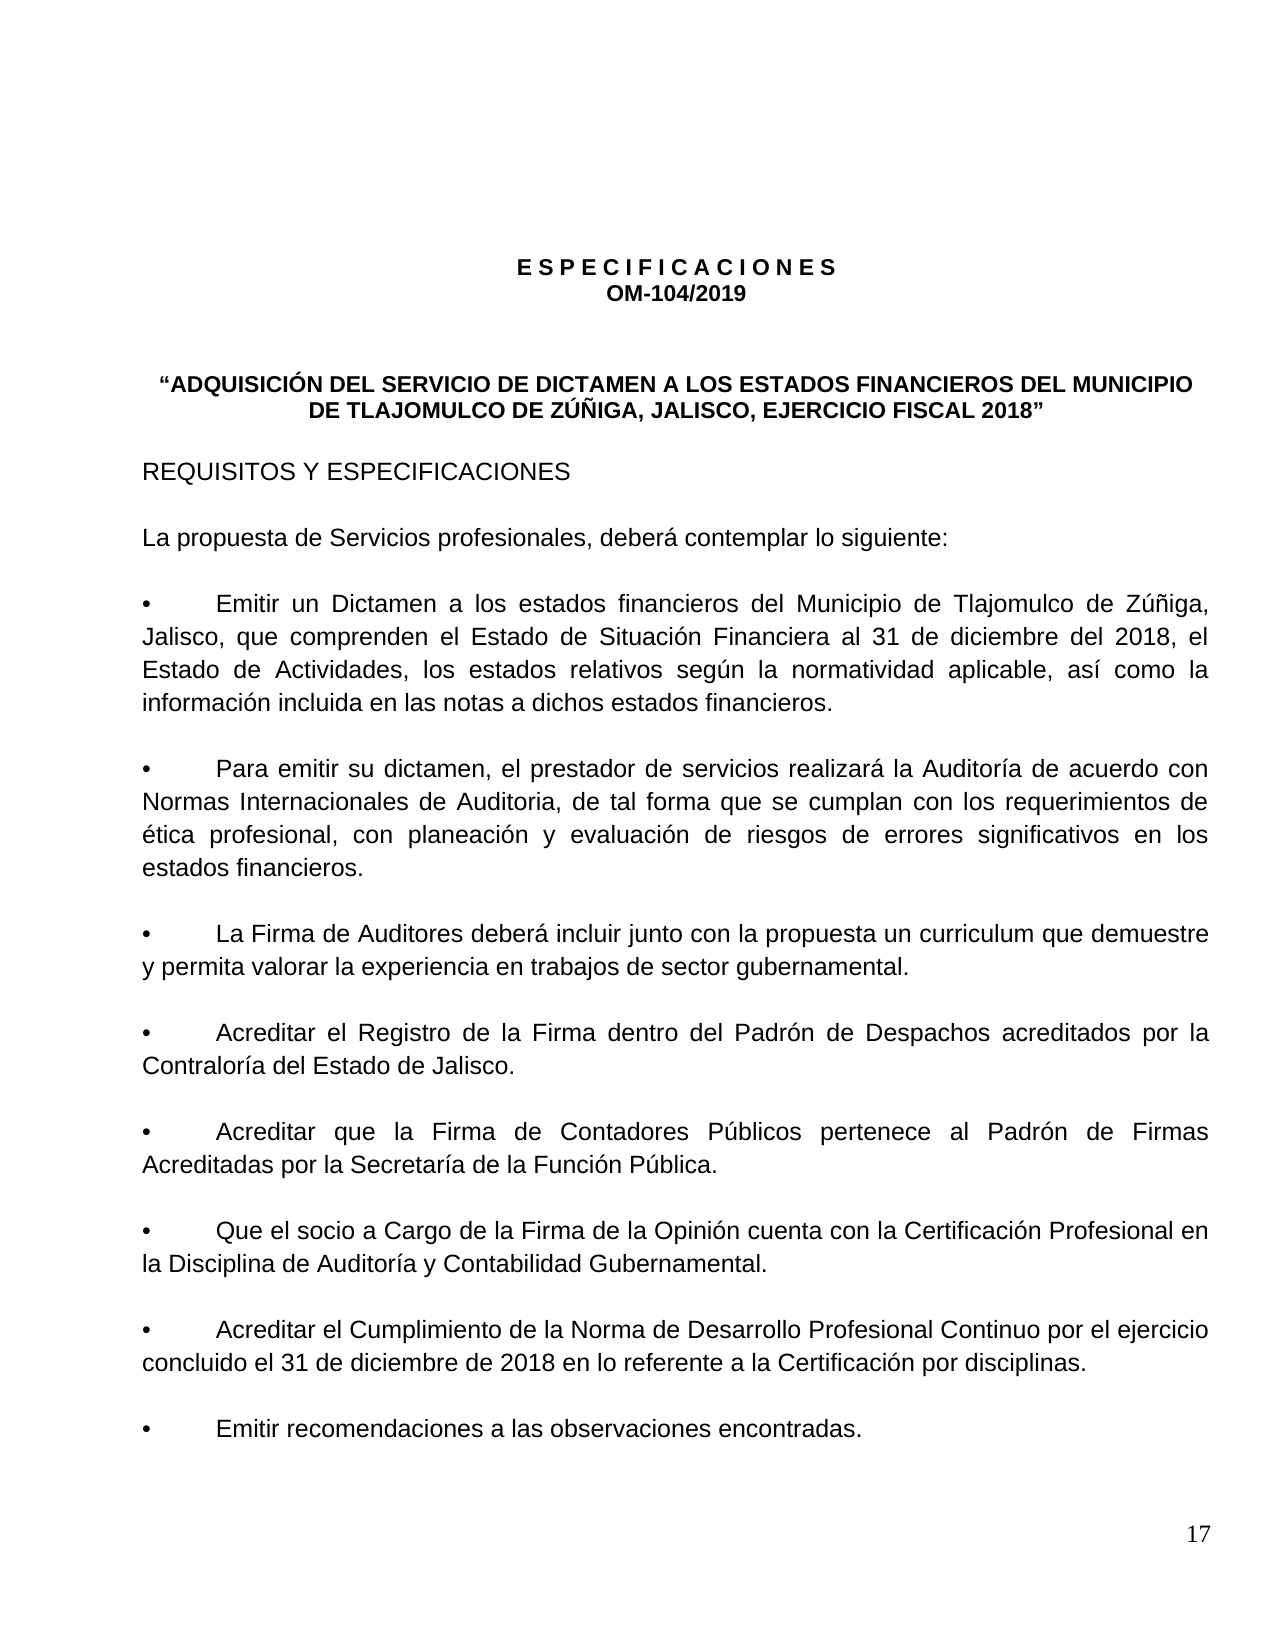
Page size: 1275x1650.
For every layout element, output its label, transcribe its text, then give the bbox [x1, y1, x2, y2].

text • La Firma de Auditores deberá incluir junto con la propuesta un curriculum que demuestre y permita valorar la experiencia en trabajos de sector gubernamental. [142, 919, 1211, 981]
text • Acreditar el Registro de la Firma dentro del Padrón de Despachos acreditados por la Contraloría del Estado de Jalisco. [142, 1018, 1211, 1080]
text ESPECIFICACIONES [142, 254, 1211, 280]
text • Para emitir su dictamen, el prestador de servicios realizará la Auditoría de acuerdo con Normas Internacionales de Auditoria, de tal forma que se cumplan con los requerimientos de ética profesional, con planeación y evaluación de riesgos de errores significativos en los estados financieros. [142, 754, 1211, 882]
text OM-104/2019 [142, 280, 1211, 307]
text “ADQUISICIÓN DEL SERVICIO DE DICTAMEN A LOS ESTADOS FINANCIEROS DEL MUNICIPIO DE TLAJOMULCO DE ZÚÑIGA, JALISCO, EJERCICIO FISCAL 2018” [142, 371, 1211, 424]
text • Que el socio a Cargo de la Firma de la Opinión cuenta con la Certificación Profesional en la Disciplina de Auditoría y Contabilidad Gubernamental. [142, 1216, 1211, 1278]
text • Emitir un Dictamen a los estados financieros del Municipio de Tlajomulco de Zúñiga, Jalisco, que comprenden el Estado de Situación Financiera al 31 de diciembre del 2018, el Estado de Actividades, los estados relativos según la normatividad aplicable, así como la información incluida en las notas a dichos estados financieros. [142, 589, 1211, 717]
text La propuesta de Servicios profesionales, deberá contemplar lo siguiente: [142, 523, 1211, 551]
text • Acreditar el Cumplimiento de la Norma de Desarrollo Profesional Continuo por el ejercicio concluido el 31 de diciembre de 2018 en lo referente a la Certificación por disciplinas. [142, 1315, 1211, 1377]
text • Acreditar que la Firma de Contadores Públicos pertenece al Padrón de Firmas Acreditadas por la Secretaría de la Función Pública. [142, 1117, 1211, 1179]
text REQUISITOS Y ESPECIFICACIONES [142, 457, 1211, 485]
text • Emitir recomendaciones a las observaciones encontradas. [142, 1414, 1211, 1443]
